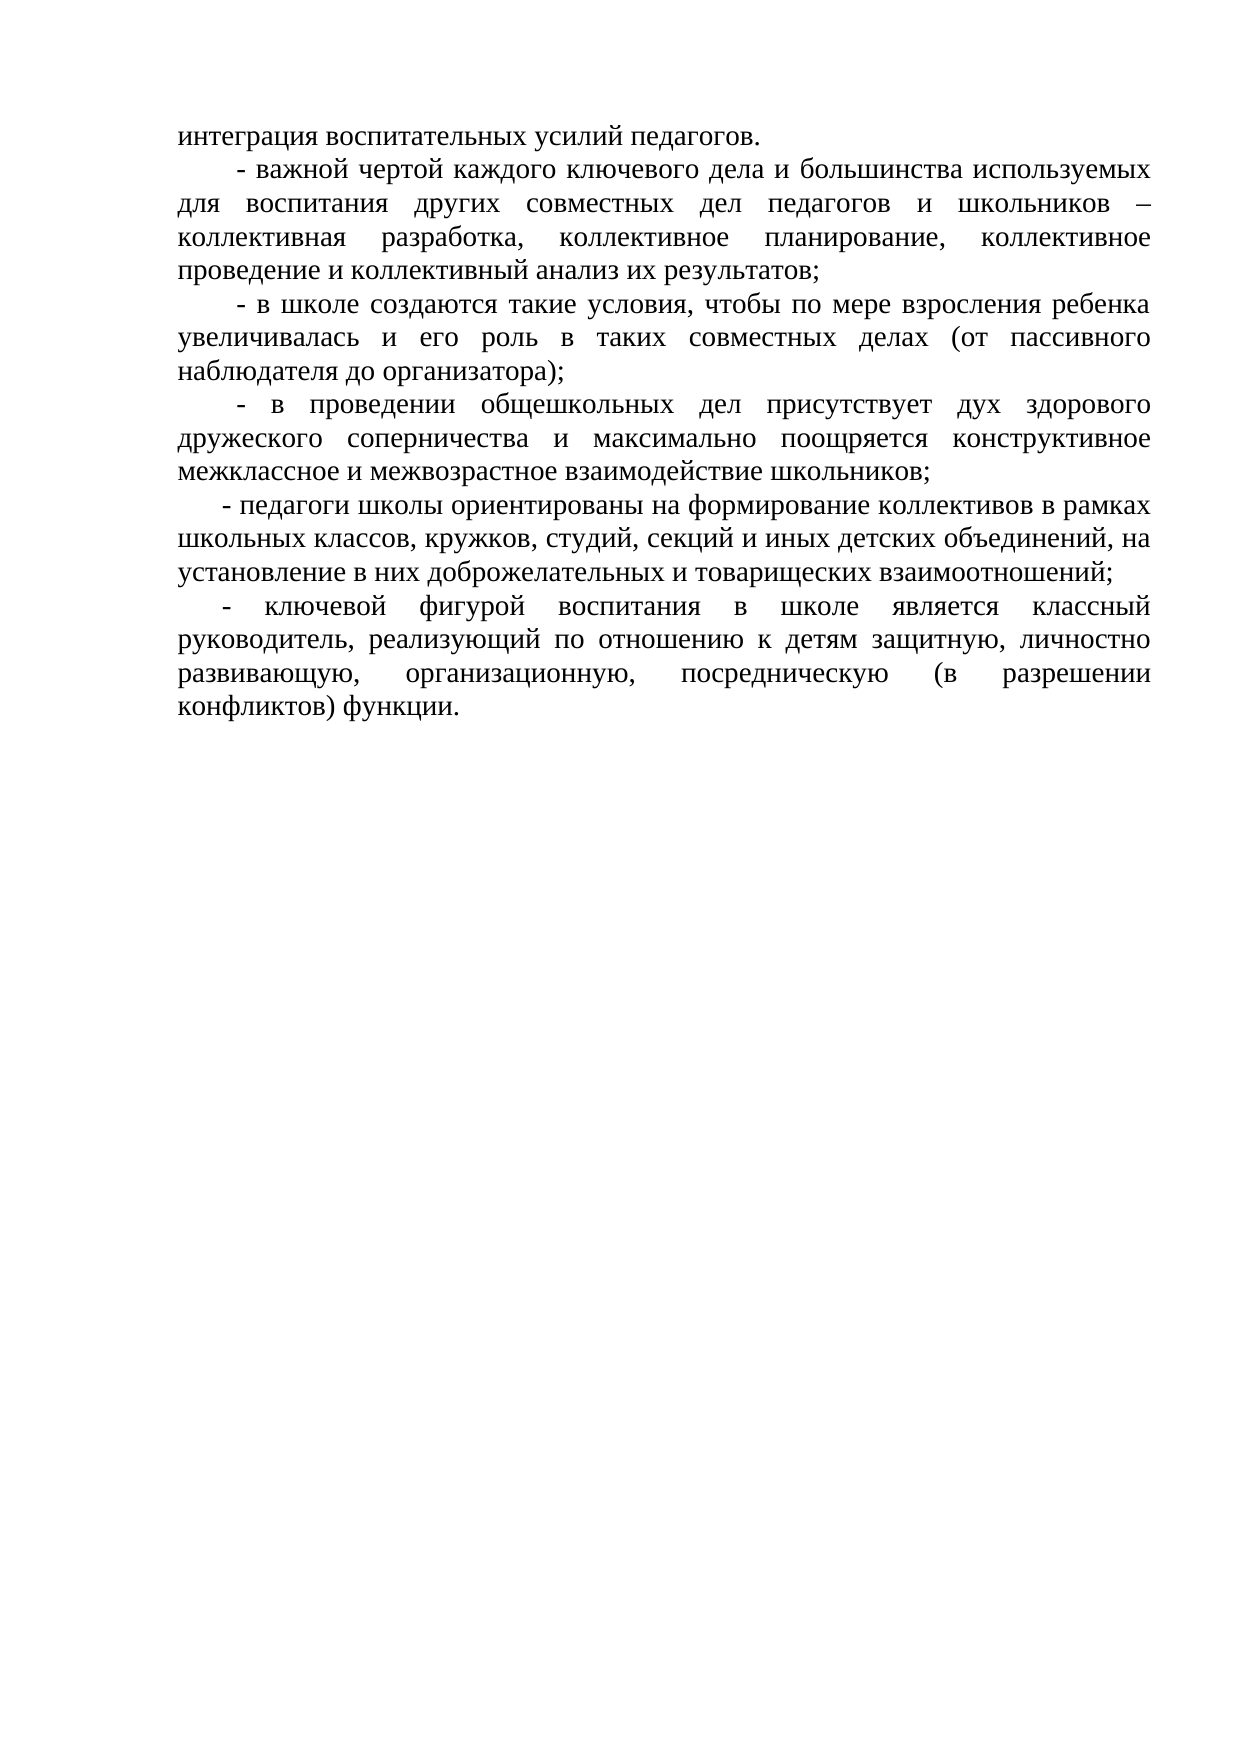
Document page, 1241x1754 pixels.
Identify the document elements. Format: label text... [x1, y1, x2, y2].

text - в школе создаются такие условия, чтобы по мере взросления ребенка увеличивалась и его роль в таких совместных делах (от пассивного наблюдателя до организатора); [177, 286, 1152, 386]
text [177, 118, 1152, 152]
text - важной чертой каждого ключевого дела и большинства используемых для воспитания других совместных дел педагогов и школьников – коллективная разработка, коллективное планирование, коллективное проведение и коллективный анализ их результатов; [177, 152, 1152, 286]
text - в проведении общешкольных дел присутствует дух здорового дружеского соперничества и максимально поощряется конструктивное межклассное и межвозрастное взаимодействие школьников; [177, 386, 1152, 487]
text - педагоги школы ориентированы на формирование коллективов в рамках школьных классов, кружков, студий, секций и иных детских объединений, на установление в них доброжелательных и товарищеских взаимоотношений; [177, 487, 1152, 588]
text - ключевой фигурой воспитания в школе является классный руководитель, реализующий по отношению к детям защитную, личностно развивающую, организационную, посредническую (в разрешении конфликтов) функции. [177, 588, 1152, 722]
